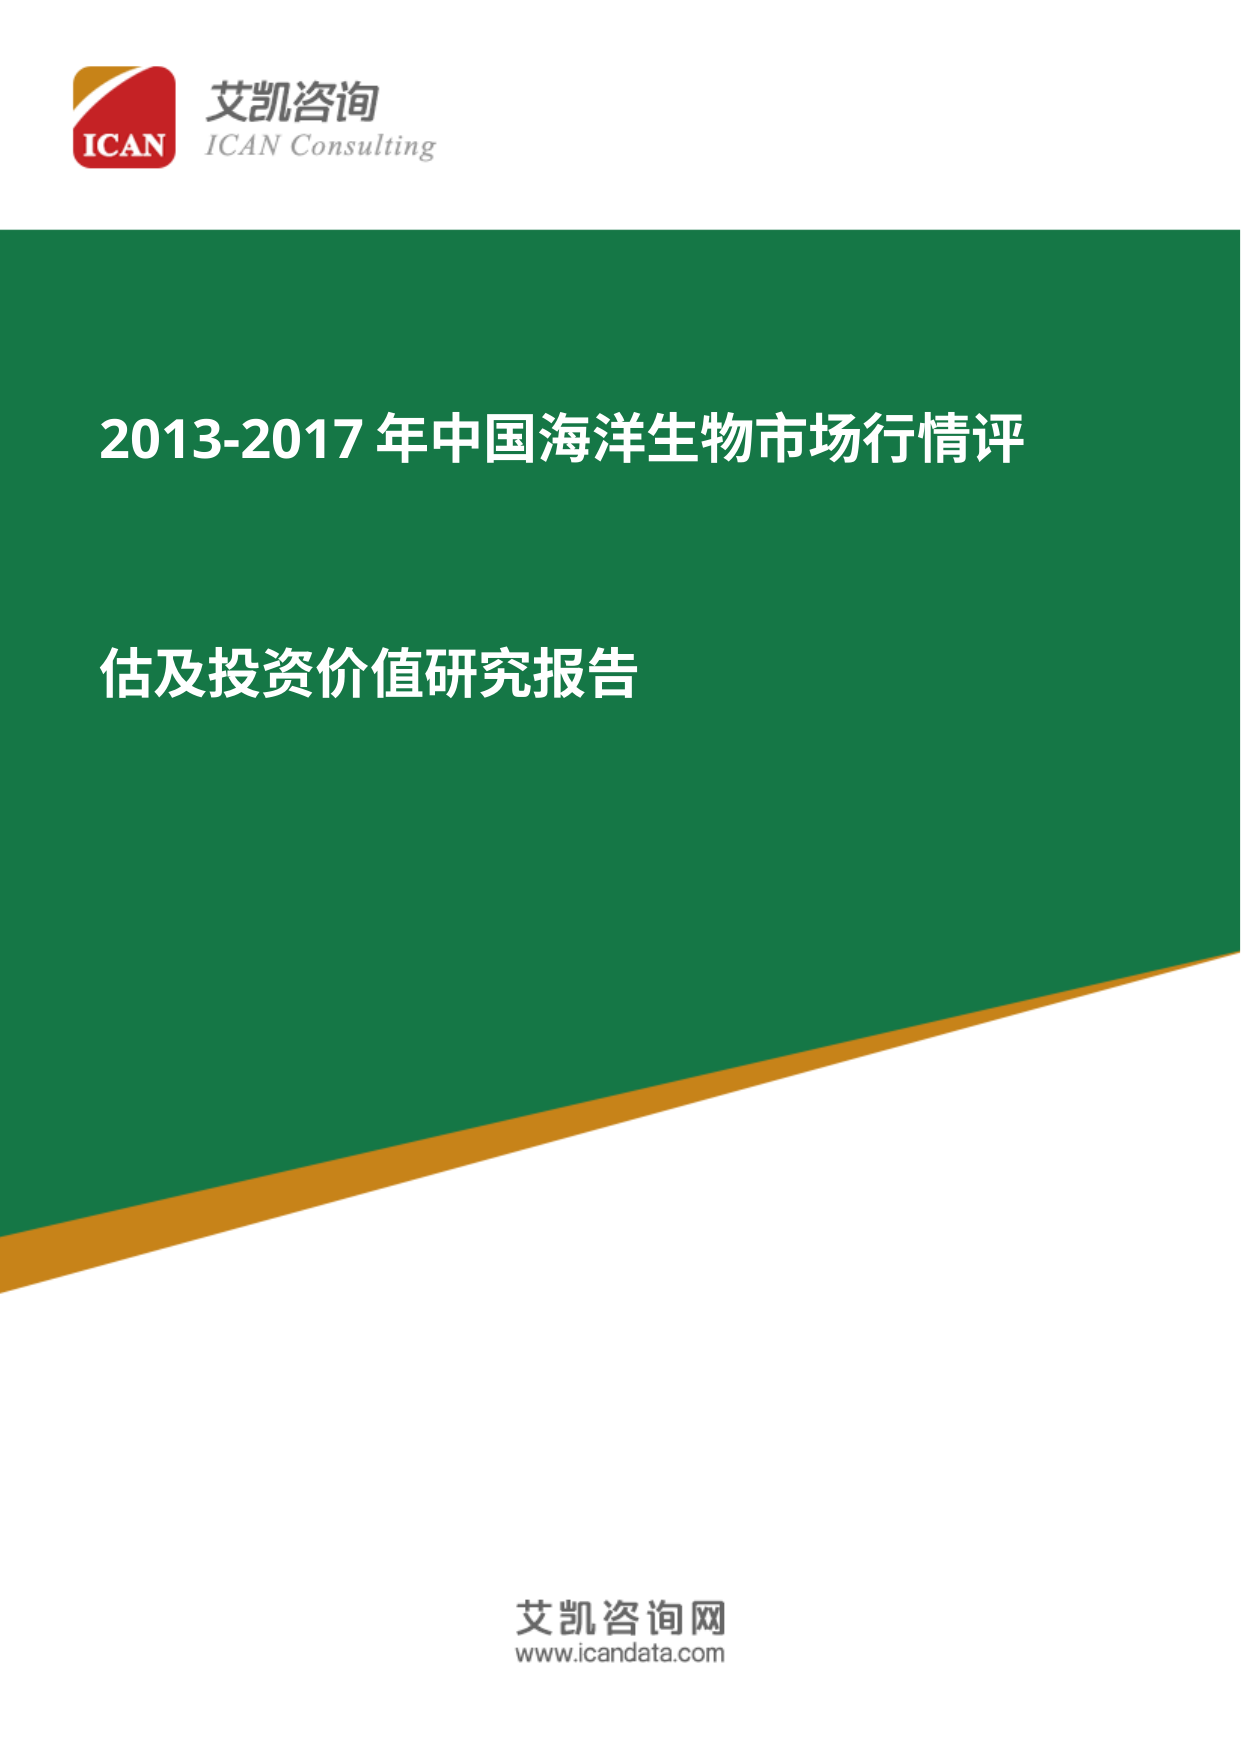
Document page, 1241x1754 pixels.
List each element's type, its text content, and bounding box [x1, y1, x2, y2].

subtitle 2013-2017年中国海洋生物市场行情评估及投资价值研究报告 [99, 386, 1053, 718]
picture [0, 5, 1241, 1754]
